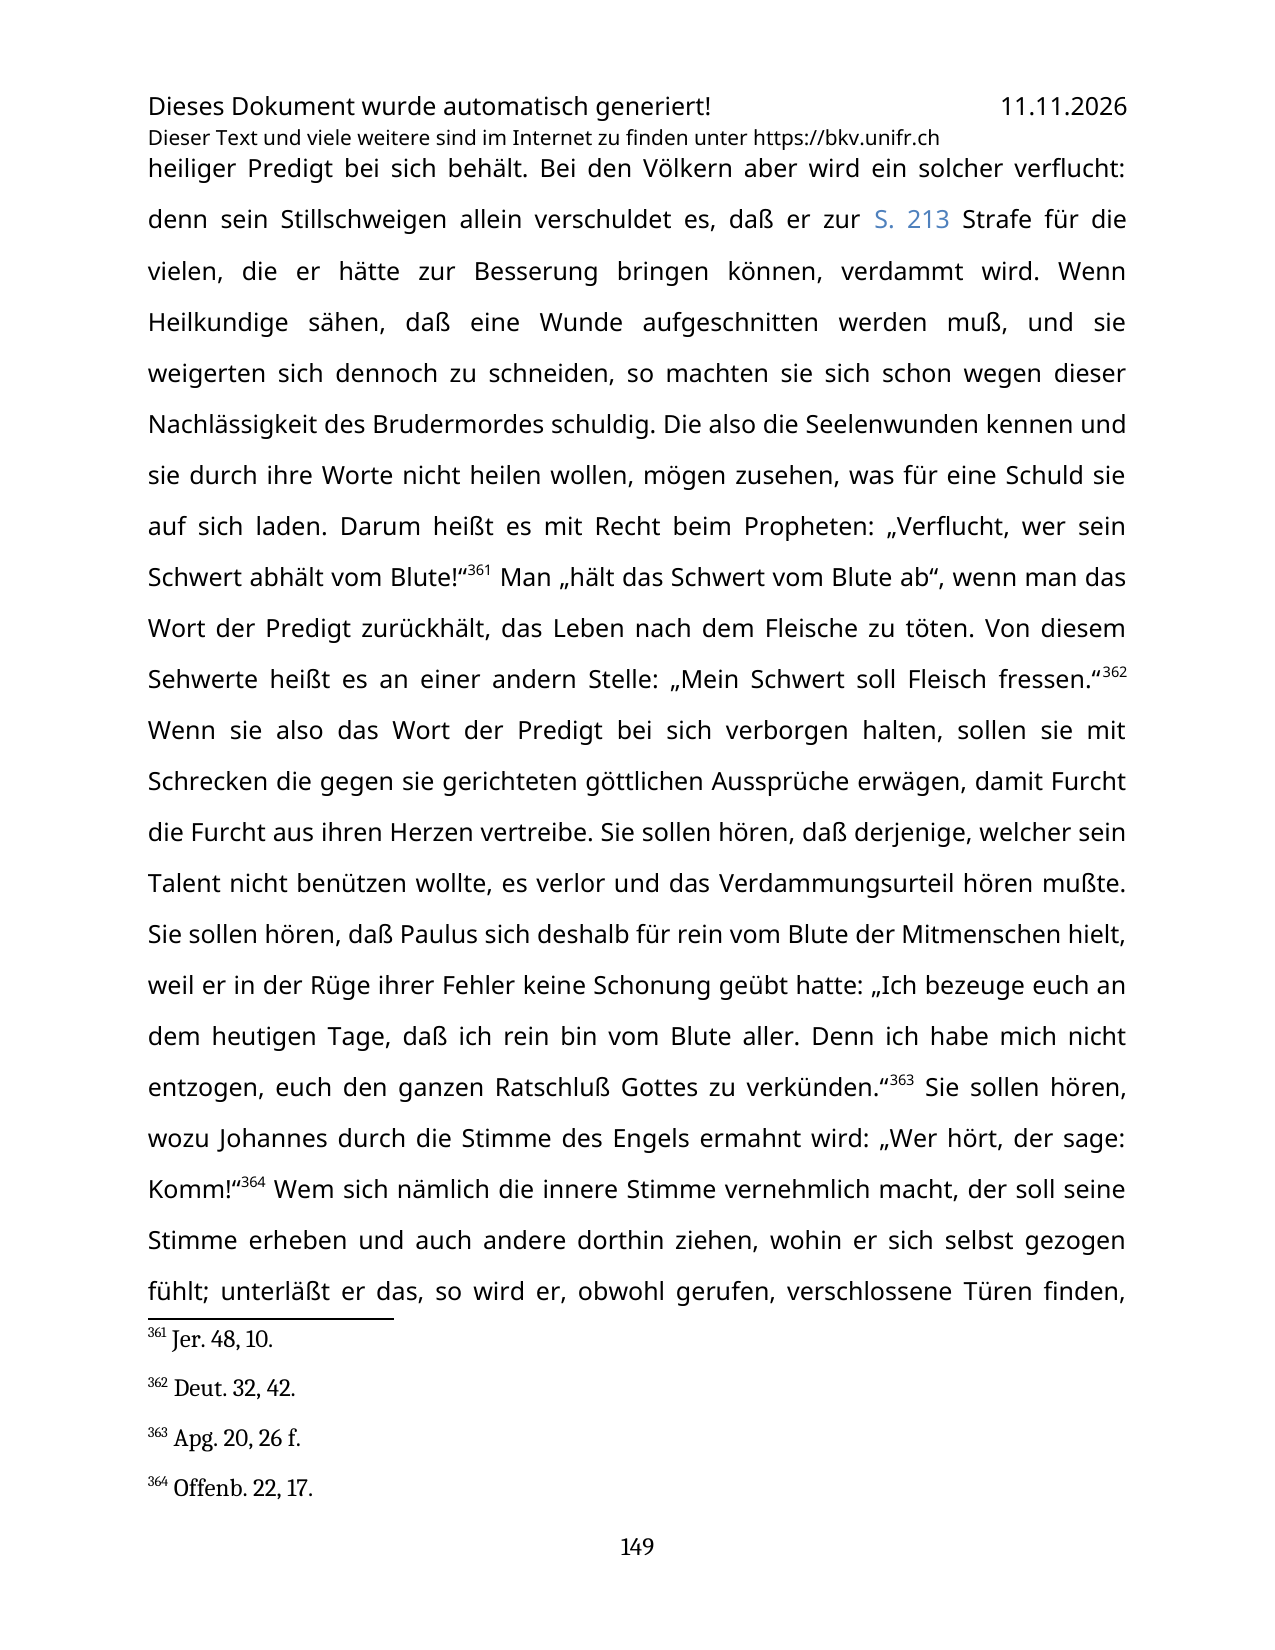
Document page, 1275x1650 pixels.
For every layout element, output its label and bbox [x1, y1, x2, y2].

text [148, 151, 1127, 1308]
